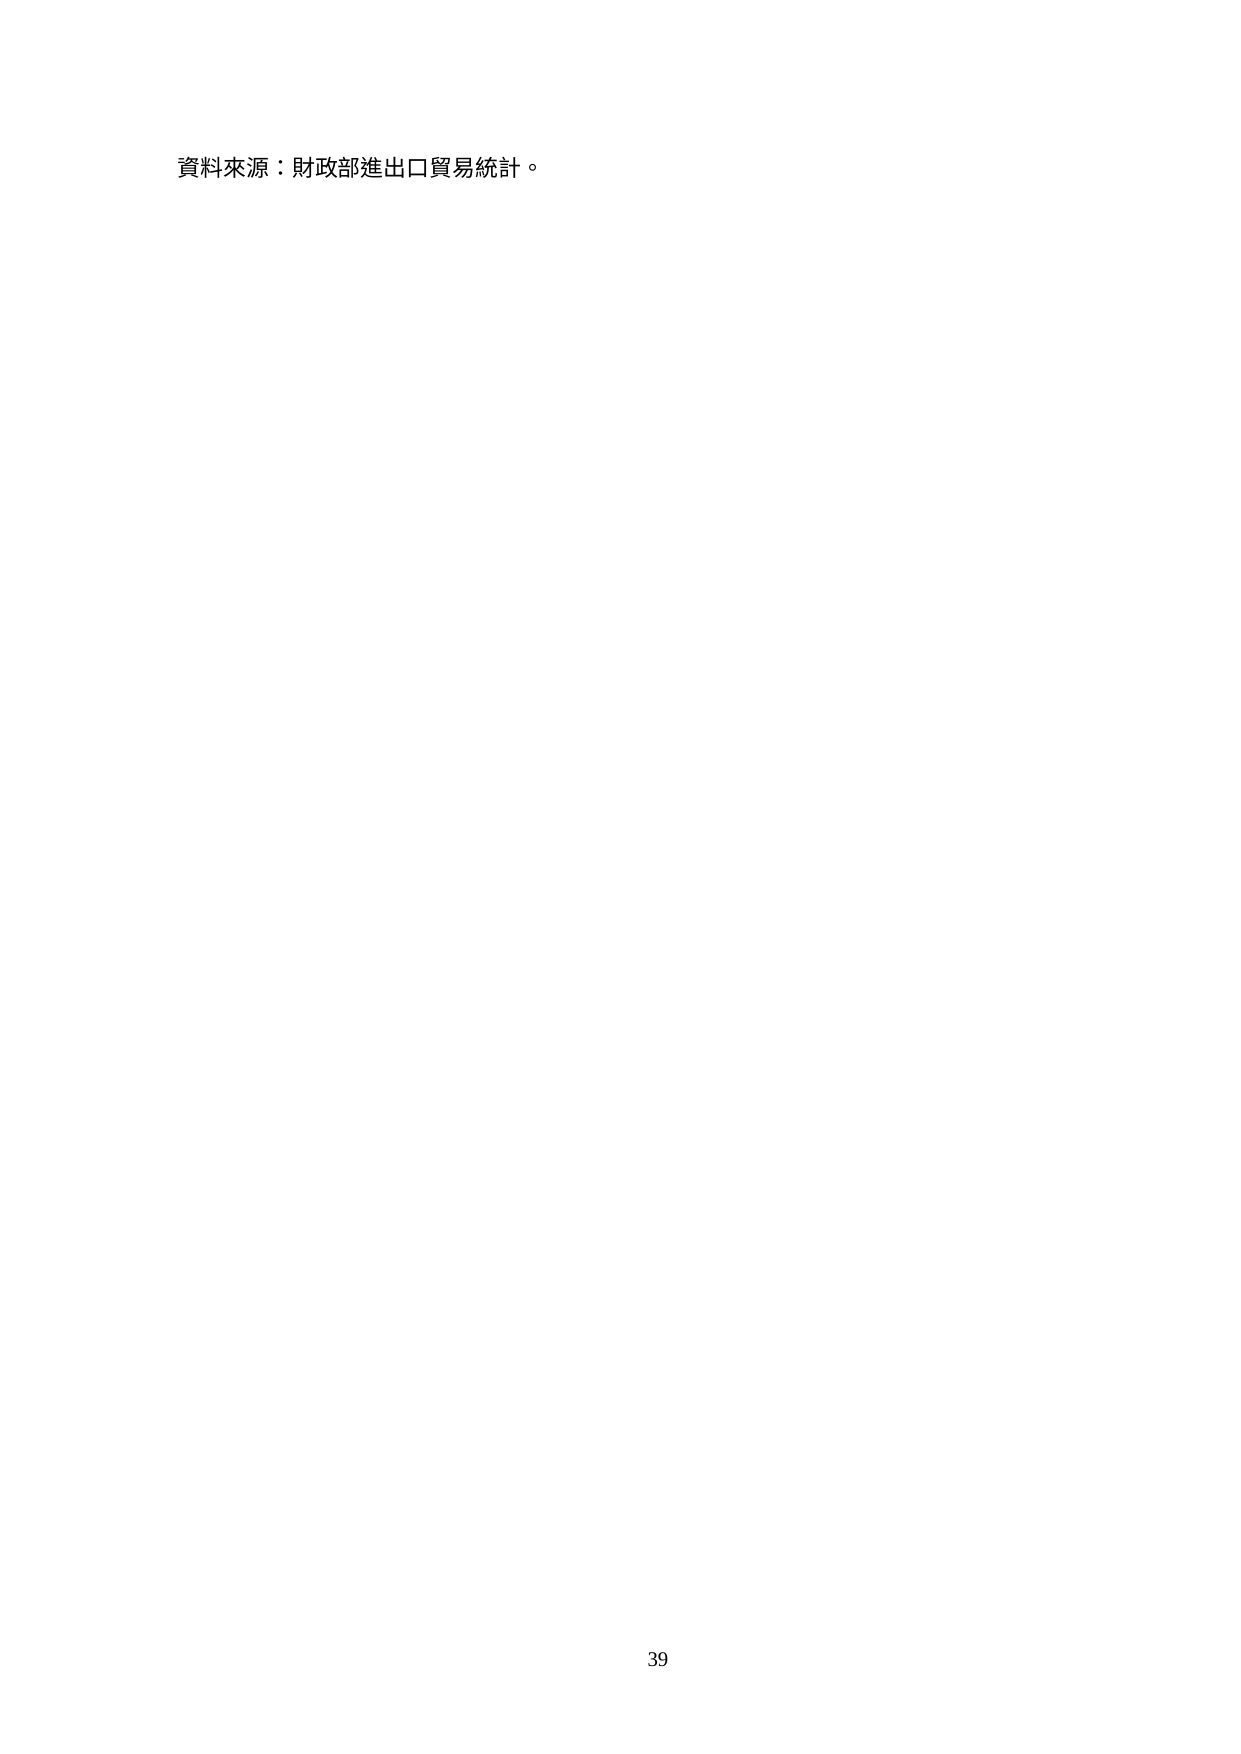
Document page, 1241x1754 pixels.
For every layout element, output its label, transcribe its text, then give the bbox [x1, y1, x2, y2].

text 資料來源：財政部進出口貿易統計。 [177, 148, 1063, 185]
